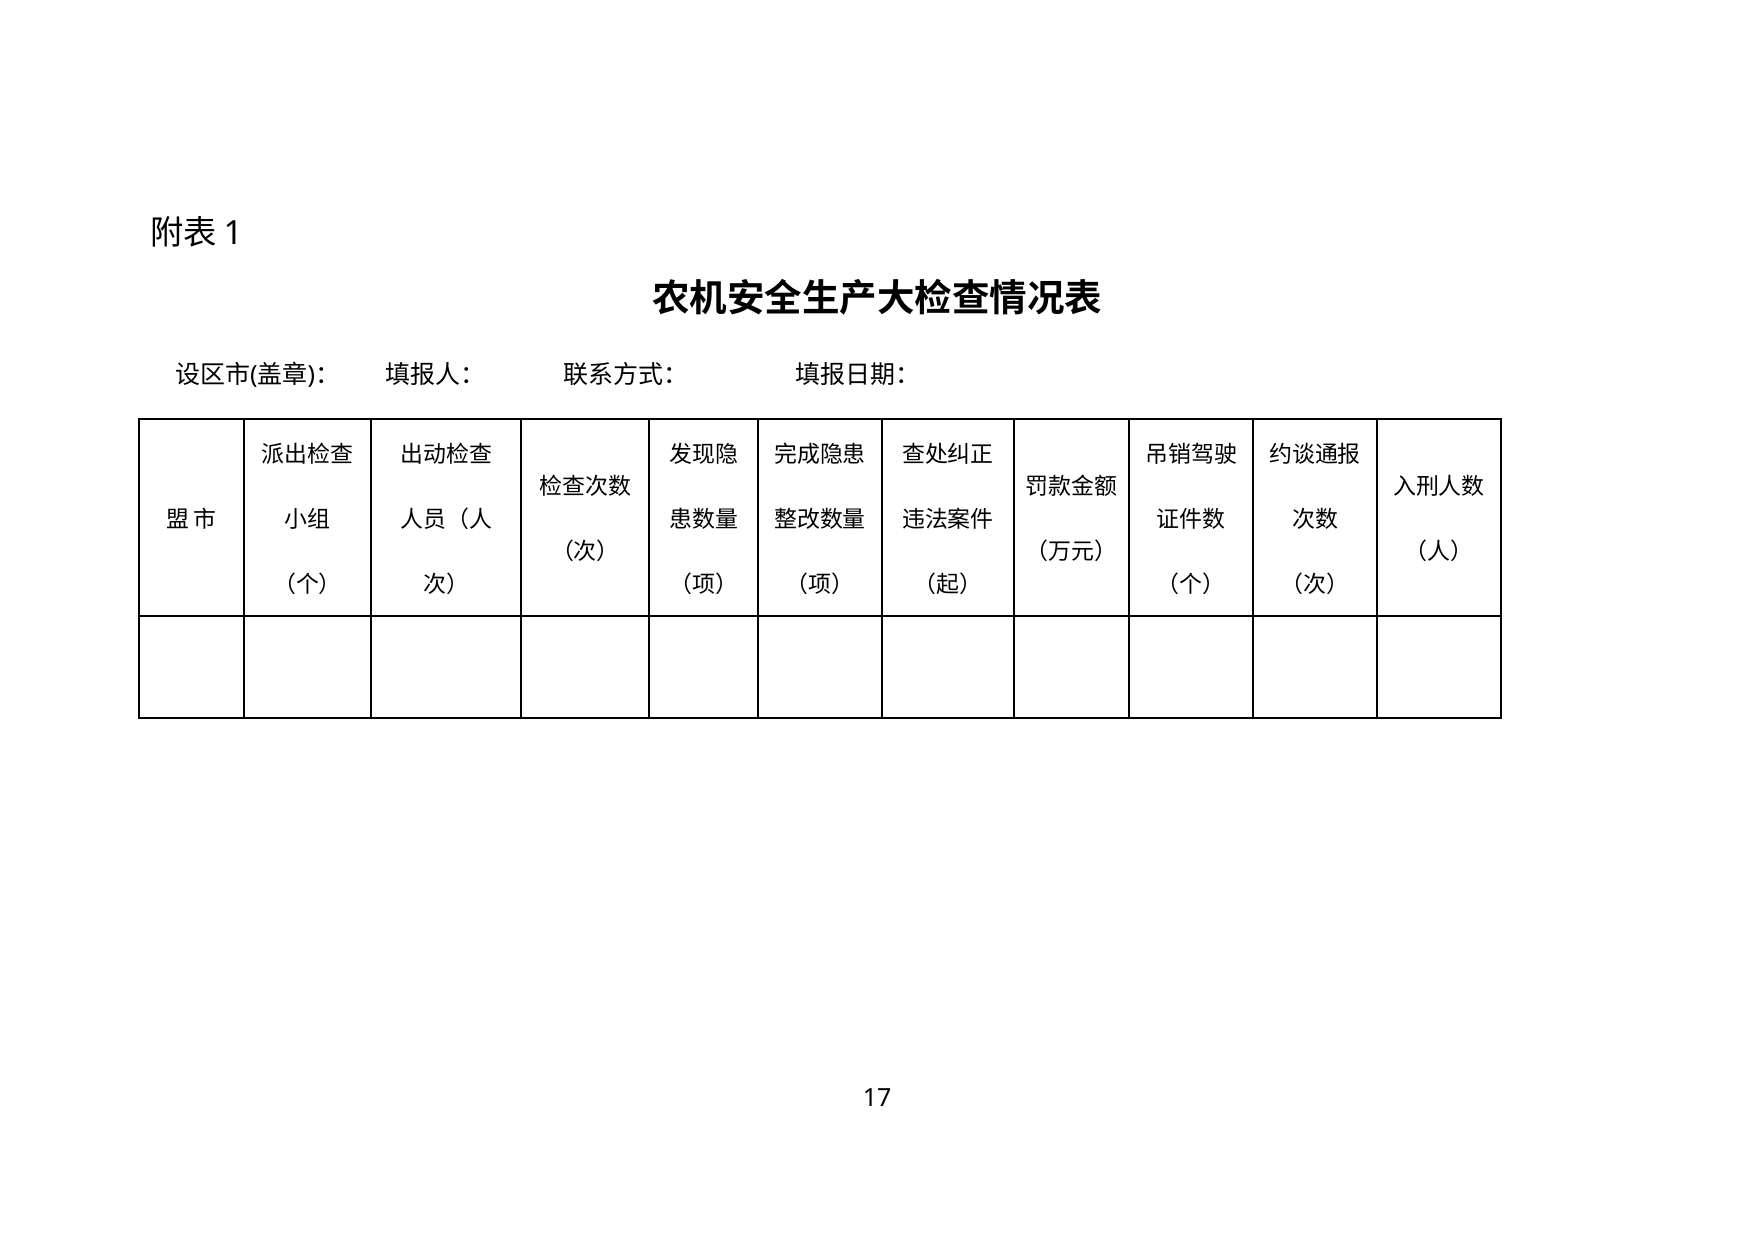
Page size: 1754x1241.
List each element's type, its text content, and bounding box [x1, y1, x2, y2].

table_header 盟 市 [140, 420, 243, 615]
table_cell [1130, 617, 1252, 717]
text 设区市(盖章)： 填报人： 联系方式： 填报日期： [150, 340, 1604, 405]
table_cell [245, 617, 370, 717]
table_header 约谈通报次数（次） [1254, 420, 1376, 615]
table_header 入刑人数（人） [1378, 420, 1500, 615]
table_header 派出检查小组（个） [245, 420, 370, 615]
table_header 完成隐患整改数量（项） [759, 420, 881, 615]
text 农机安全生产大检查情况表 [150, 263, 1604, 328]
table_cell [650, 617, 757, 717]
text 附表1 [150, 198, 1604, 263]
table_cell [372, 617, 520, 717]
table_cell [883, 617, 1013, 717]
table_header 罚款金额（万元） [1015, 420, 1128, 615]
table_header 出动检查 人员（人次） [372, 420, 520, 615]
table_header 查处纠正违法案件（起） [883, 420, 1013, 615]
table_cell [522, 617, 648, 717]
table_cell [1015, 617, 1128, 717]
table_header 发现隐患数量（项） [650, 420, 757, 615]
table_cell [1254, 617, 1376, 717]
table_cell [140, 617, 243, 717]
table_header 吊销驾驶证件数（个） [1130, 420, 1252, 615]
table_header 检查次数（次） [522, 420, 648, 615]
table_cell [759, 617, 881, 717]
table_cell [1378, 617, 1500, 717]
